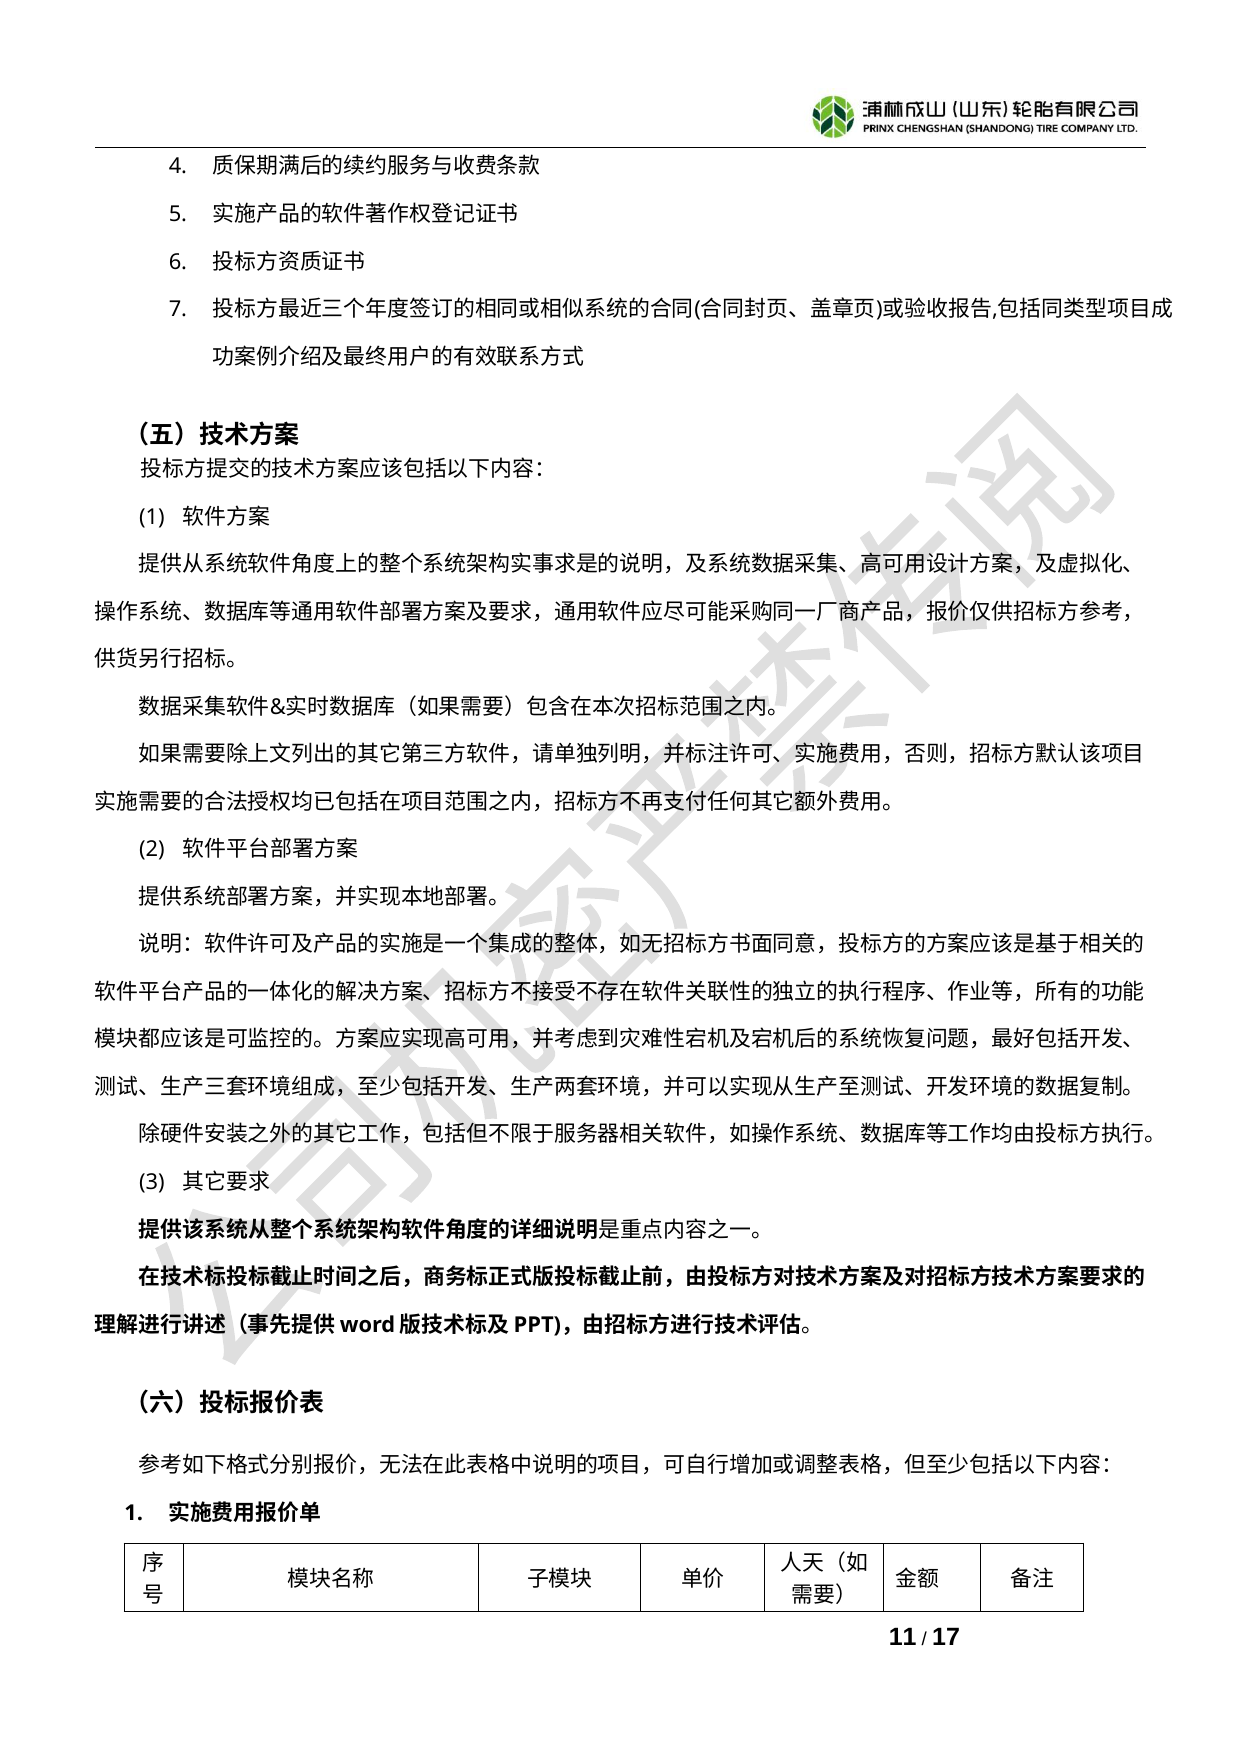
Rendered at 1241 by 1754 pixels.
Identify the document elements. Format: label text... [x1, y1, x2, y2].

list 除硬件安装之外的其它工作，包括但不限于服务器相关软件，如操作系统、数据库等工作均由投标方执行。 [94, 1116, 1146, 1148]
list 投标方最近三个年度签订的相同或相似系统的合同(合同封页、盖章页)或验收报告,包括同类型项目成功案例介绍及最终用户的有效联系方式 [168, 291, 1173, 371]
list 提供从系统软件角度上的整个系统架构实事求是的说明，及系统数据采集、高可用设计方案，及虚拟化、操作系统、数据库等通用软件部署方案及要求，通用软件应尽可能采购同一厂商产品，报价仅供招标方参考，供货另行招标。 [94, 546, 1146, 673]
table_header 序号 [125, 1544, 183, 1611]
list 其它要求 [139, 1164, 1146, 1196]
picture [803, 88, 1146, 145]
list 提供系统部署方案，并实现本地部署。 [94, 879, 1146, 911]
list 实施产品的软件著作权登记证书 [168, 196, 1173, 228]
text 投标方提交的技术方案应该包括以下内容： [94, 451, 1146, 483]
table_header 模块名称 [184, 1544, 478, 1611]
list 在技术标投标截止时间之后，商务标正式版投标截止前，由投标方对技术方案及对招标方技术方案要求的理解进行讲述（事先提供word版技术标及PPT)，由招标方进行技术评估。 [94, 1259, 1146, 1338]
list 软件平台部署方案 [139, 831, 1146, 863]
table_header 单价 [641, 1544, 764, 1611]
list 说明：软件许可及产品的实施是一个集成的整体，如无招标方书面同意，投标方的方案应该是基于相关的软件平台产品的一体化的解决方案、招标方不接受不存在软件关联性的独立的执行程序、作业等，所有的功能模块都应该是可监控的。方案应实现高可用，并考虑到灾难性宕机及宕机后的系统恢复问题，最好包括开发、测试、生产三套环境组成，至少包括开发、生产两套环境，并可以实现从生产至测试、开发环境的数据复制。 [94, 926, 1146, 1101]
list 投标方资质证书 [168, 244, 1173, 276]
text 参考如下格式分别报价，无法在此表格中说明的项目，可自行增加或调整表格，但至少包括以下内容： [94, 1447, 1146, 1479]
table_header 金额 [884, 1544, 980, 1611]
subtitle （五）技术方案 [124, 415, 1146, 451]
list 软件方案 [139, 499, 1146, 530]
list 实施费用报价单 [124, 1495, 1173, 1527]
table_header 人天（如需要） [765, 1544, 883, 1611]
list 如果需要除上文列出的其它第三方软件，请单独列明，并标注许可、实施费用，否则，招标方默认该项目实施需要的合法授权均已包括在项目范围之内，招标方不再支付任何其它额外费用。 [94, 736, 1146, 816]
list 质保期满后的续约服务与收费条款 [168, 148, 1173, 180]
list 提供该系统从整个系统架构软件角度的详细说明是重点内容之一。 [94, 1212, 1146, 1243]
list 数据采集软件&实时数据库（如果需要）包含在本次招标范围之内。 [94, 689, 1146, 721]
subtitle （六）投标报价表 [124, 1383, 1146, 1419]
table_header 子模块 [479, 1544, 640, 1611]
table_header 备注 [981, 1544, 1083, 1611]
